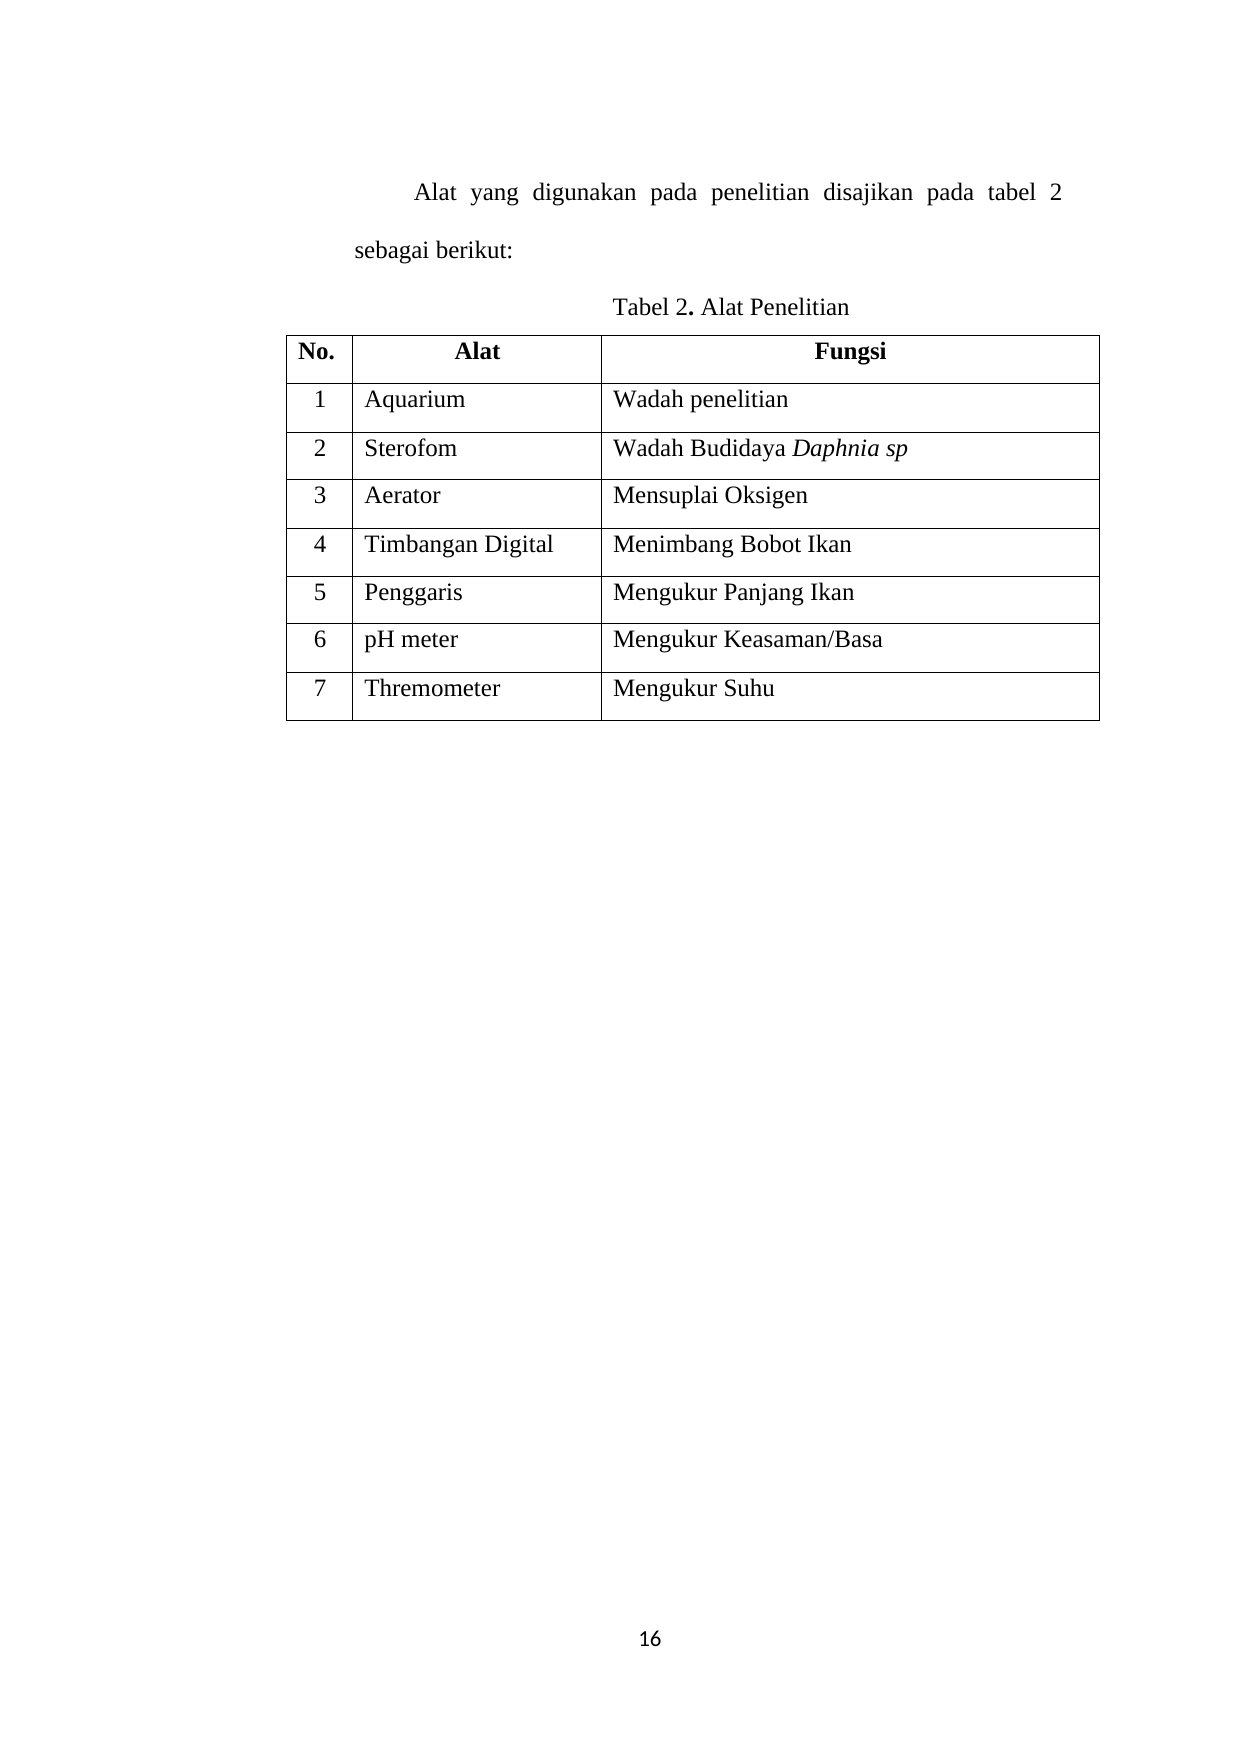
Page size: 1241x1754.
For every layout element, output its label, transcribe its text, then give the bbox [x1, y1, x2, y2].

table_cell Mengukur Suhu [602, 673, 1099, 719]
table_cell 4 [287, 529, 352, 576]
table_cell Timbangan Digital [353, 529, 601, 576]
table_cell 1 [287, 384, 352, 432]
table_cell Mengukur Keasaman/Basa [602, 624, 1099, 672]
table_cell Sterofom [353, 433, 601, 479]
table_cell Thremometer [353, 673, 601, 719]
table_cell Mengukur Panjang Ikan [602, 577, 1099, 623]
table_cell 3 [287, 480, 352, 528]
table_cell Penggaris [353, 577, 601, 623]
table_cell Aquarium [353, 384, 601, 432]
table_cell Wadah Budidaya Daphnia sp [602, 433, 1099, 479]
table_cell 6 [287, 624, 352, 672]
table_header Fungsi [602, 336, 1099, 383]
table_cell 2 [287, 433, 352, 479]
table_header No. [287, 336, 352, 383]
text Tabel 2. Alat Penelitian [399, 292, 1063, 321]
table_cell 7 [287, 673, 352, 719]
table_header Alat [353, 336, 601, 383]
table_cell Menimbang Bobot Ikan [602, 529, 1099, 576]
table_cell Wadah penelitian [602, 384, 1099, 432]
table_cell Mensuplai Oksigen [602, 480, 1099, 528]
table_cell 5 [287, 577, 352, 623]
table_cell Aerator [353, 480, 601, 528]
table_cell pH meter [353, 624, 601, 672]
text Alat yang digunakan pada penelitian disajikan pada tabel 2 sebagai berikut: [354, 177, 1063, 263]
